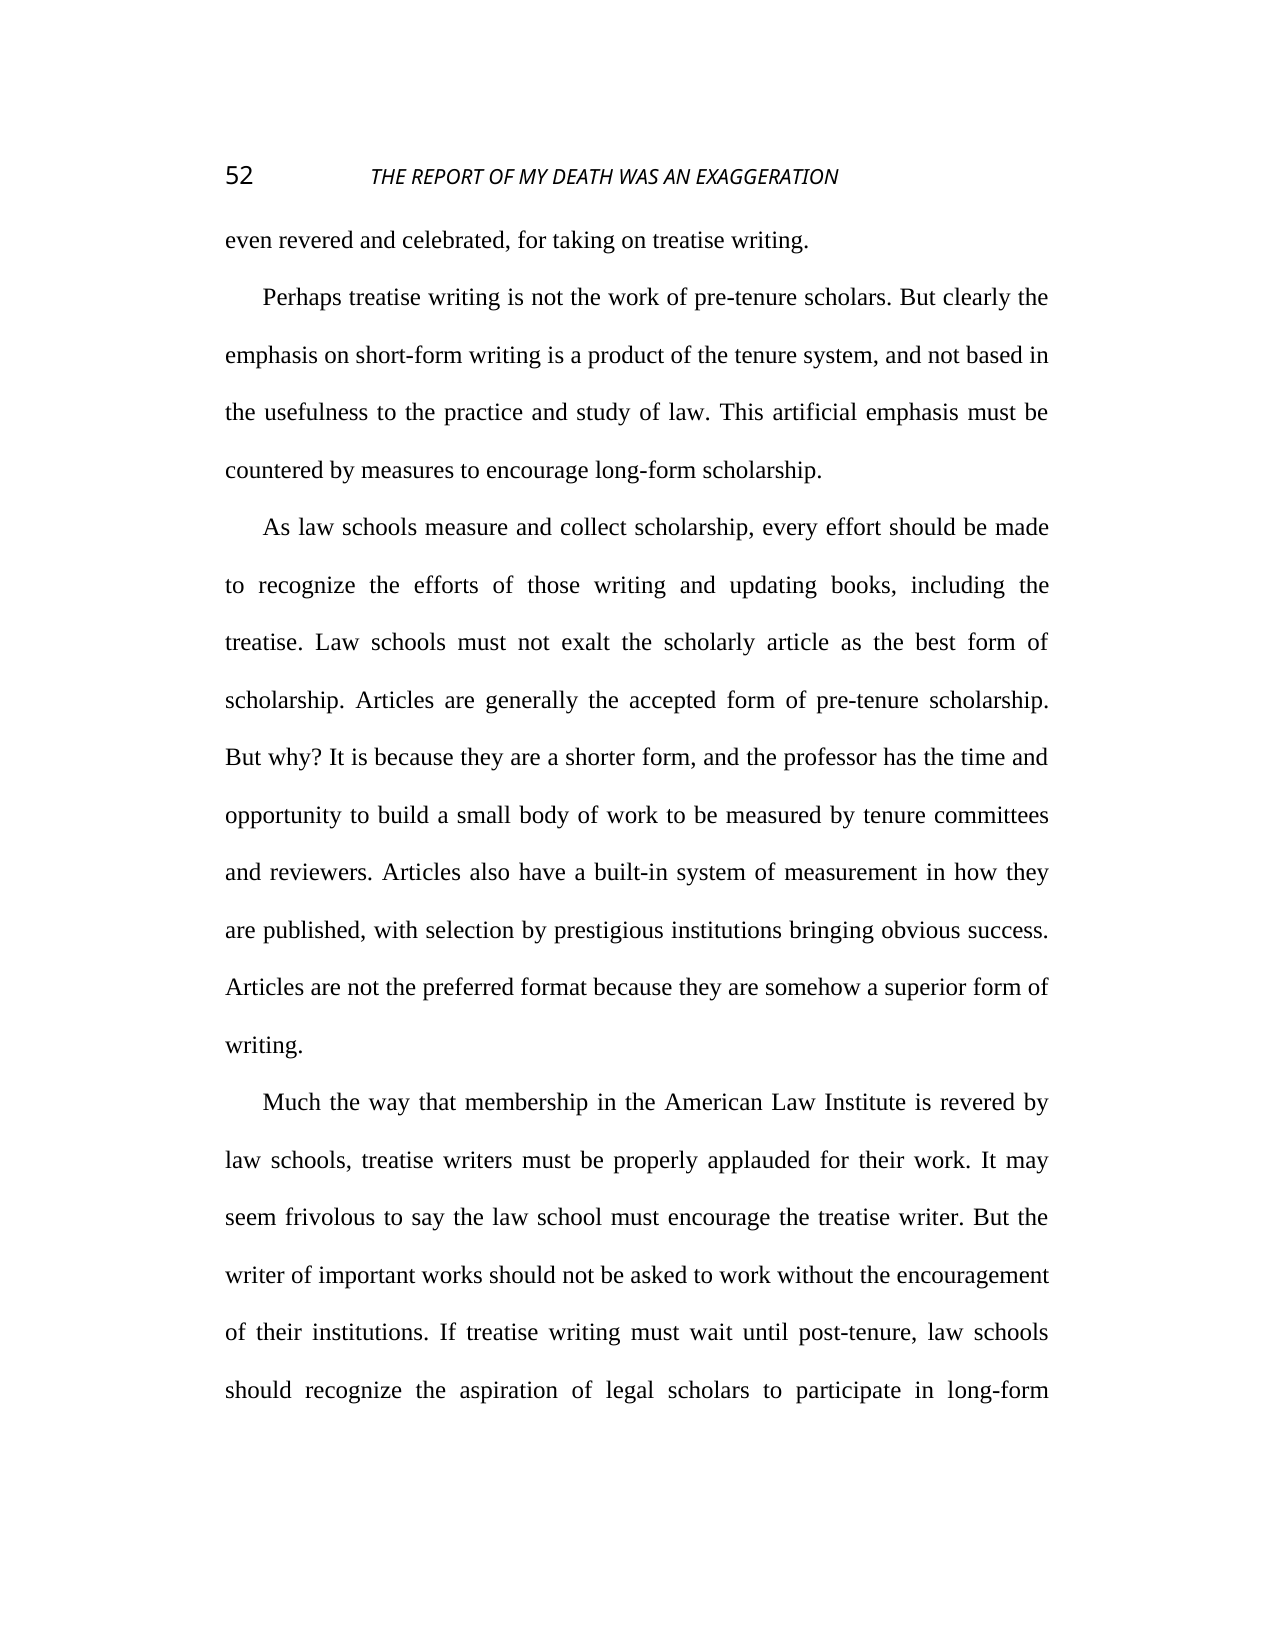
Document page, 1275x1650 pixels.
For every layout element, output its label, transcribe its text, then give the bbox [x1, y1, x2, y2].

text As law schools measure and collect scholarship, every effort should be made to recognize the efforts of those writing and updating books, including the treatise. Law schools must not exalt the scholarly article as the best form of scholarship. Articles are generally the accepted form of pre-tenure scholarship. But why? It is because they are a shorter form, and the professor has the time and opportunity to build a small body of work to be measured by tenure committees and reviewers. Articles also have a built-in system of measurement in how they are published, with selection by prestigious institutions bringing obvious success. Articles are not the preferred format because they are somehow a superior form of writing. [225, 512, 1050, 1059]
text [225, 225, 1050, 254]
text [225, 1087, 1050, 1404]
text Perhaps treatise writing is not the work of pre-tenure scholars. But clearly the emphasis on short-form writing is a product of the tenure system, and not based in the usefulness to the practice and study of law. This artificial emphasis must be countered by measures to encourage long-form scholarship. [225, 282, 1050, 484]
